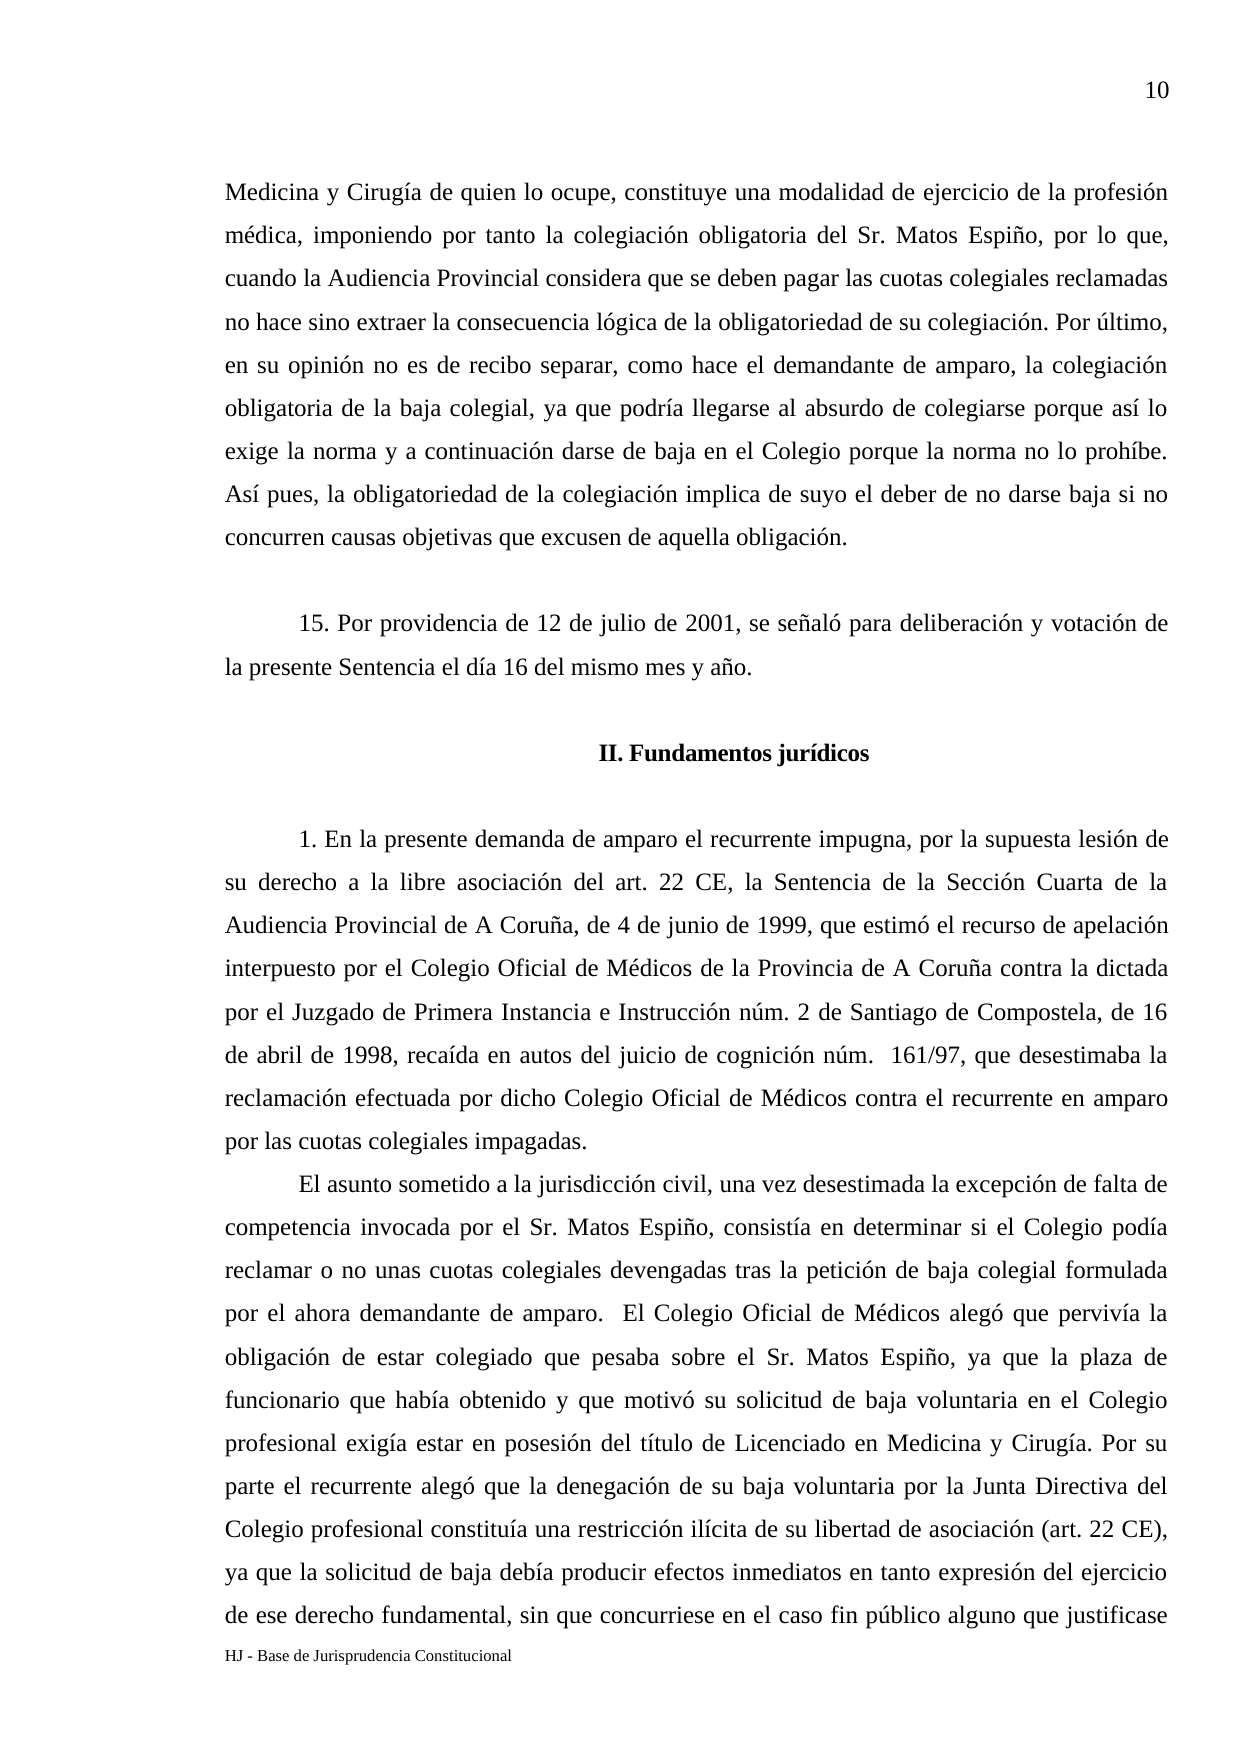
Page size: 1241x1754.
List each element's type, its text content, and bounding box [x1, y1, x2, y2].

text 15. Por providencia de 12 de julio de 2001, se señaló para deliberación y votación de la presente Sentencia el día 16 del mismo mes y año. [224, 608, 1169, 680]
text 1. En la presente demanda de amparo el recurrente impugna, por la supuesta lesión de su derecho a la libre asociación del art. 22 CE, la Sentencia de la Sección Cuarta de la Audiencia Provincial de A Coruña, de 4 de junio de 1999, que estimó el recurso de apelación interpuesto por el Colegio Oficial de Médicos de la Provincia de A Coruña contra la dictada por el Juzgado de Primera Instancia e Instrucción núm. 2 de Santiago de Compostela, de 16 de abril de 1998, recaída en autos del juicio de cognición núm. 161/97, que desestimaba la reclamación efectuada por dicho Colegio Oficial de Médicos contra el recurrente en amparo por las cuotas colegiales impagadas. [224, 824, 1169, 1155]
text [224, 177, 1169, 551]
subtitle II. Fundamentos jurídicos [224, 738, 1169, 767]
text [224, 1169, 1169, 1629]
